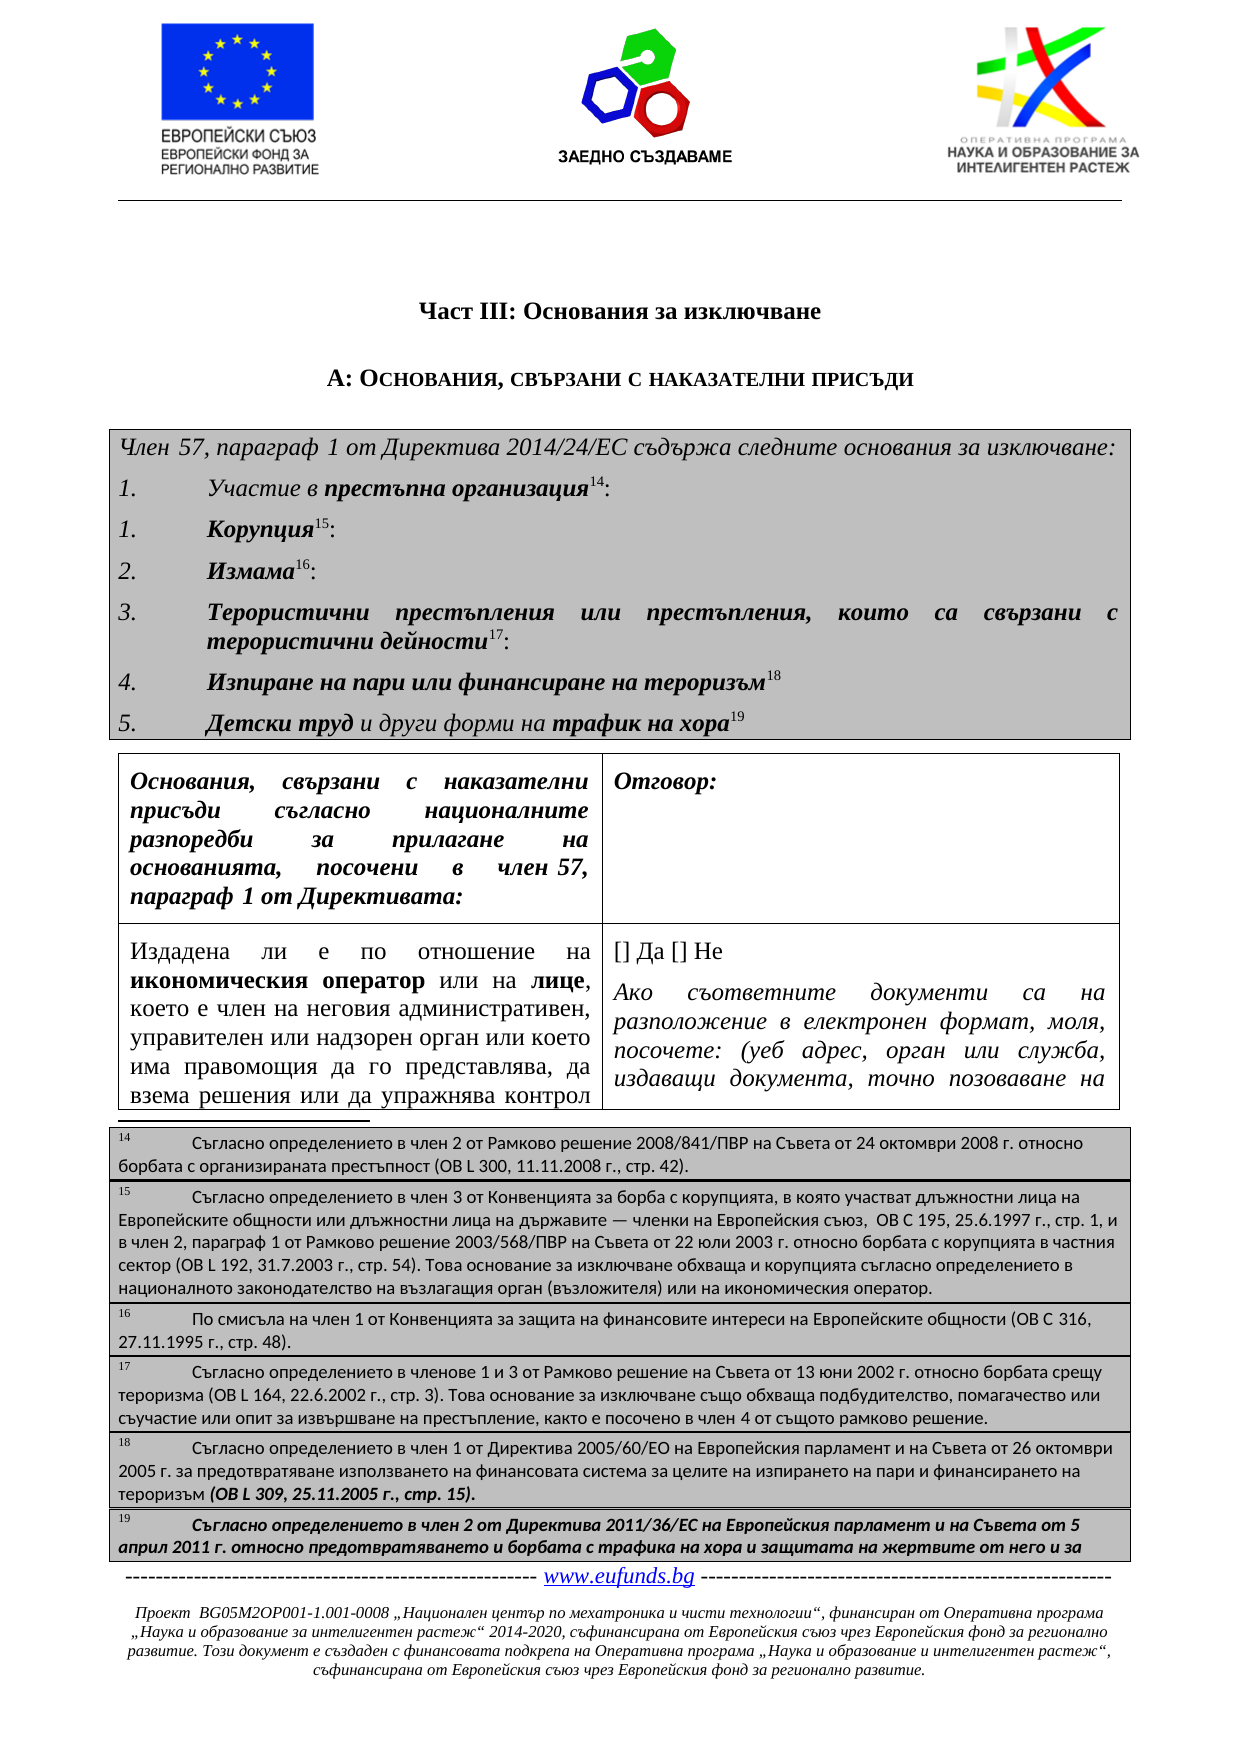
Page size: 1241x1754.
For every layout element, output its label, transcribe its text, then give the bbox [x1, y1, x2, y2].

list Измама: [110, 553, 1130, 584]
list Детски труд и други форми на трафик на хора [110, 705, 1130, 739]
text Член 57, параграф 1 от Директива 2014/24/ЕС съдържа следните основания за изключване: [110, 430, 1130, 461]
text Част III: Основания за изключване [118, 296, 1122, 325]
list Участие в престъпна организация: [110, 470, 1130, 502]
picture [939, 15, 1152, 185]
text А: Основания, свързани с наказателни присъди [118, 363, 1122, 391]
list Изпиране на пари или финансиране на тероризъм [110, 664, 1130, 696]
table_cell [] Да [] Не Ако съответните документи са на разположение в електронен формат, моля, посочете: (уеб адрес, орган или служба, издаващи документа, точно позоваване на документа): [……][……][……][……] [603, 924, 1119, 1108]
table_header Основания, свързани с наказателни присъди съгласно националните разпоредби за прилагане на основанията, посочени в член 57, параграф 1 от Директивата: [119, 754, 602, 922]
list Корупция: [110, 511, 1130, 543]
table_header Отговор: [603, 754, 1119, 922]
list Терористични престъпления или престъпления, които са свързани с терористични дейности: [110, 594, 1130, 654]
picture [147, 14, 329, 198]
picture [546, 15, 747, 175]
table_cell Издадена ли е по отношение на икономическия оператор или на лице, което е член на неговия административен, управителен или надзорен орган или което има правомощия да го представлява, да взема решения или да упражнява контрол в рамките на тези органи, окончателна присъда във връзка с едно от изброените по-горе основания, която е произнесена най-много преди пет години, или съгласно която продължава да се прилага период на изключване, пряко определен в присъдата? [119, 924, 602, 1108]
